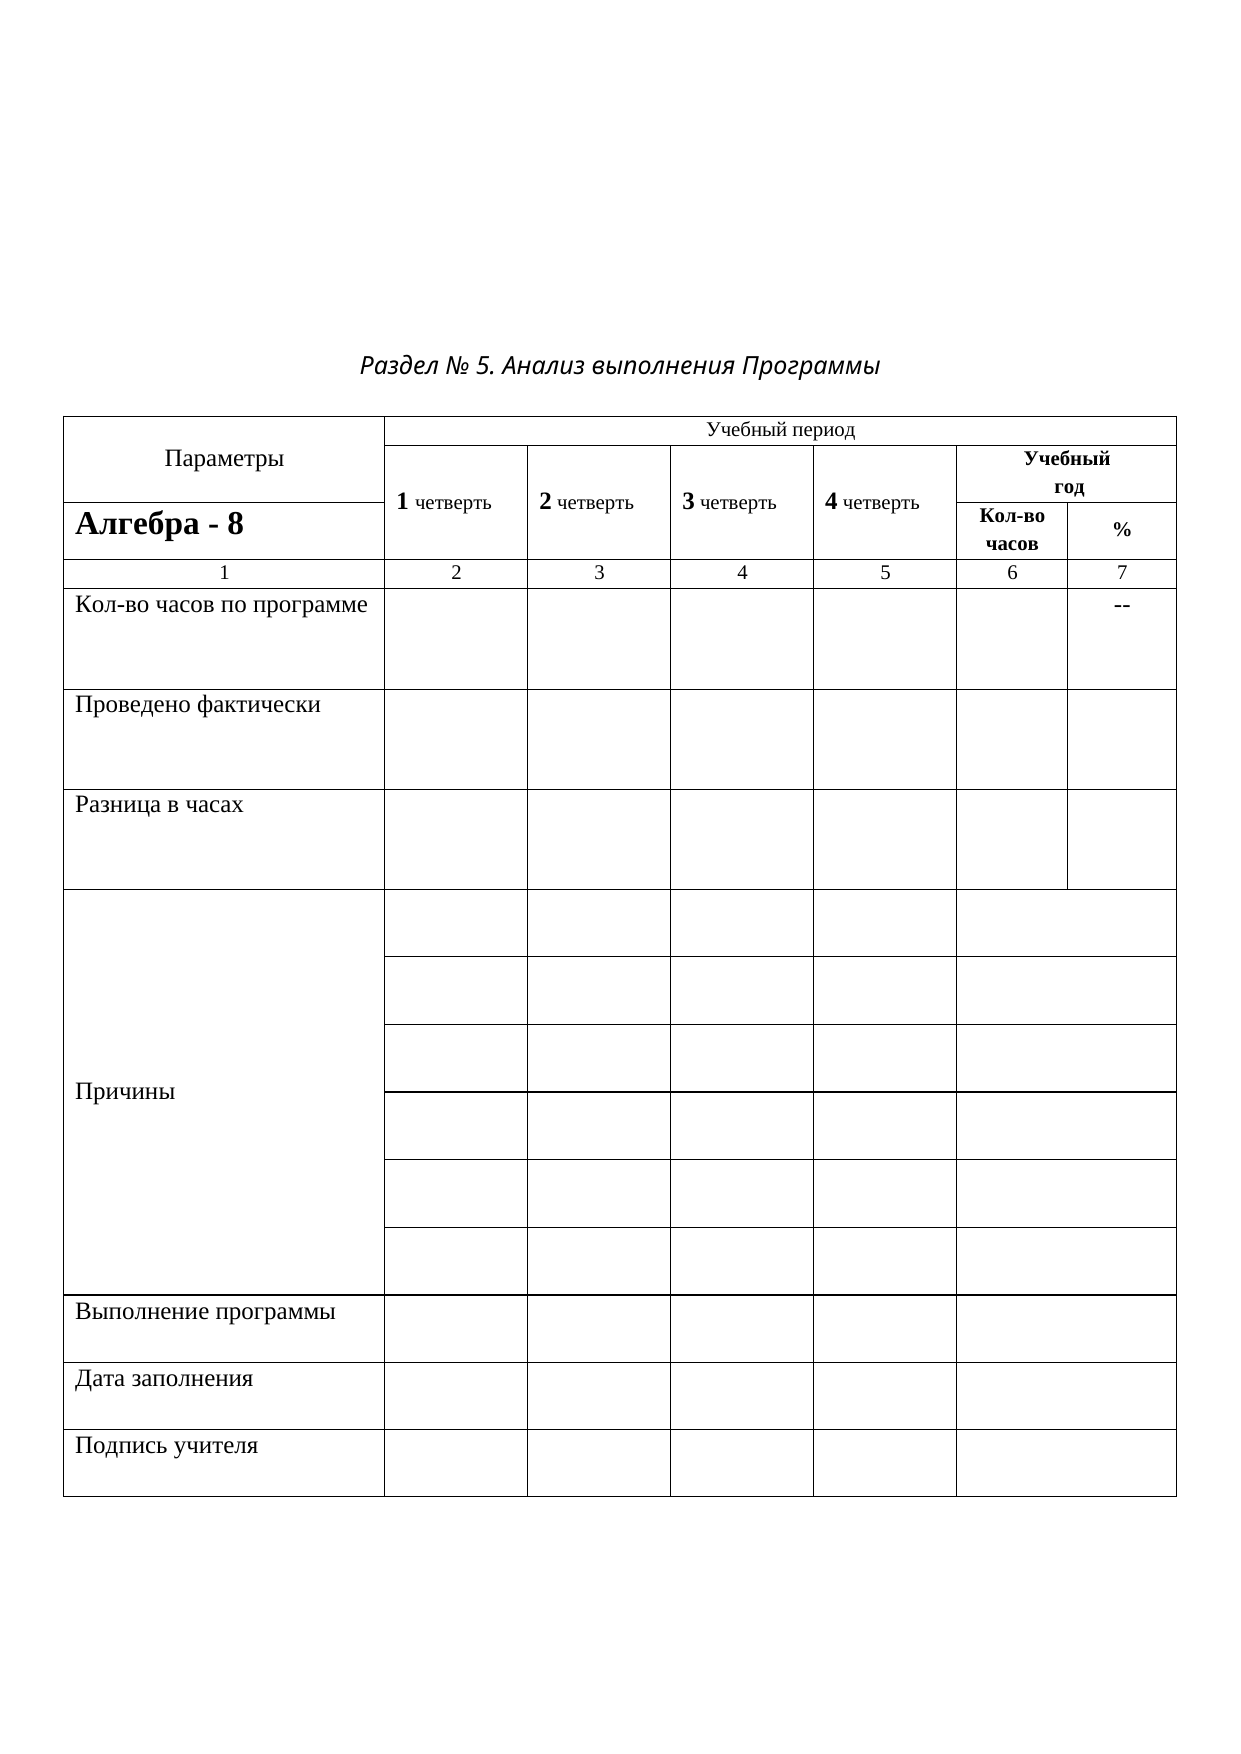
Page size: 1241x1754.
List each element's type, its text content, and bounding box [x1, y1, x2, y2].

table_cell 1 четверть [385, 446, 527, 559]
table_cell [528, 1363, 670, 1429]
table_header Учебный период [385, 417, 1176, 445]
table_cell 7 [1068, 560, 1176, 588]
table_cell [957, 890, 1176, 956]
table_cell [385, 1228, 527, 1294]
table_cell [814, 1093, 956, 1159]
table_cell [385, 1025, 527, 1091]
table_cell [957, 1228, 1176, 1294]
table_cell Кол-во часов по программе [64, 589, 384, 688]
table_cell [671, 890, 813, 956]
table_cell Разница в часах [64, 790, 384, 889]
table_cell [957, 1296, 1176, 1362]
table_cell [385, 589, 527, 688]
table_cell [385, 790, 527, 889]
table_cell 2 четверть [528, 446, 670, 559]
table_cell Подпись учителя [64, 1430, 384, 1496]
table_cell [814, 890, 956, 956]
table_cell 3 четверть [671, 446, 813, 559]
table_cell [814, 1363, 956, 1429]
table_cell [528, 790, 670, 889]
table_cell [814, 1228, 956, 1294]
table_cell 4 четверть [814, 446, 956, 559]
table_cell [1068, 690, 1176, 788]
table_cell 4 [671, 560, 813, 588]
table_cell [385, 1430, 527, 1496]
table_cell [528, 1430, 670, 1496]
table_cell [671, 589, 813, 688]
table_cell Дата заполнения [64, 1363, 384, 1429]
table_cell [814, 1430, 956, 1496]
table_cell [671, 957, 813, 1024]
text Раздел № 5. Анализ выполнения Программы [75, 347, 1165, 382]
table_cell [385, 890, 527, 956]
table_cell [528, 957, 670, 1024]
table_cell [671, 790, 813, 889]
table_cell [814, 957, 956, 1024]
table_cell 1 [64, 560, 384, 588]
table_cell [671, 1160, 813, 1227]
table_cell [957, 1160, 1176, 1227]
table_cell Проведено фактически [64, 690, 384, 788]
table_cell [528, 589, 670, 688]
table_cell [528, 1160, 670, 1227]
table_cell [385, 1363, 527, 1429]
table_cell [528, 890, 670, 956]
table_cell 2 [385, 560, 527, 588]
table_cell [528, 1025, 670, 1091]
table_cell 3 [528, 560, 670, 588]
table_cell [385, 1093, 527, 1159]
table_cell Кол-во часов [957, 503, 1067, 559]
table_cell [957, 790, 1067, 889]
table_cell [385, 1296, 527, 1362]
table_cell [814, 589, 956, 688]
table_cell 6 [957, 560, 1067, 588]
table_cell [814, 690, 956, 788]
table_cell [814, 1025, 956, 1091]
table_cell [528, 1228, 670, 1294]
table_cell % [1068, 503, 1176, 559]
table_cell [385, 957, 527, 1024]
table_cell -- [1068, 589, 1176, 688]
table_cell [957, 690, 1067, 788]
table_cell 5 [814, 560, 956, 588]
table_cell Причины [64, 890, 384, 1294]
table_cell [957, 1430, 1176, 1496]
table_cell [528, 1093, 670, 1159]
table_cell [957, 1093, 1176, 1159]
table_cell [528, 1296, 670, 1362]
table_cell [1068, 790, 1176, 889]
table_cell Выполнение программы [64, 1296, 384, 1362]
table_cell [814, 1296, 956, 1362]
table_cell [671, 1296, 813, 1362]
table_cell [957, 957, 1176, 1024]
table_cell [671, 1093, 813, 1159]
table_cell [671, 1363, 813, 1429]
table_cell [671, 1025, 813, 1091]
table_cell Алгебра - 8 [64, 503, 384, 559]
table_cell [814, 1160, 956, 1227]
table_cell [671, 1430, 813, 1496]
table_cell [814, 790, 956, 889]
table_cell Учебный год [957, 446, 1176, 502]
table_header Параметры [64, 417, 384, 502]
table_cell [671, 690, 813, 788]
table_cell [957, 1025, 1176, 1091]
table_cell [957, 589, 1067, 688]
table_cell [528, 690, 670, 788]
table_cell [385, 690, 527, 788]
table_cell [671, 1228, 813, 1294]
table_cell [385, 1160, 527, 1227]
table_cell [957, 1363, 1176, 1429]
